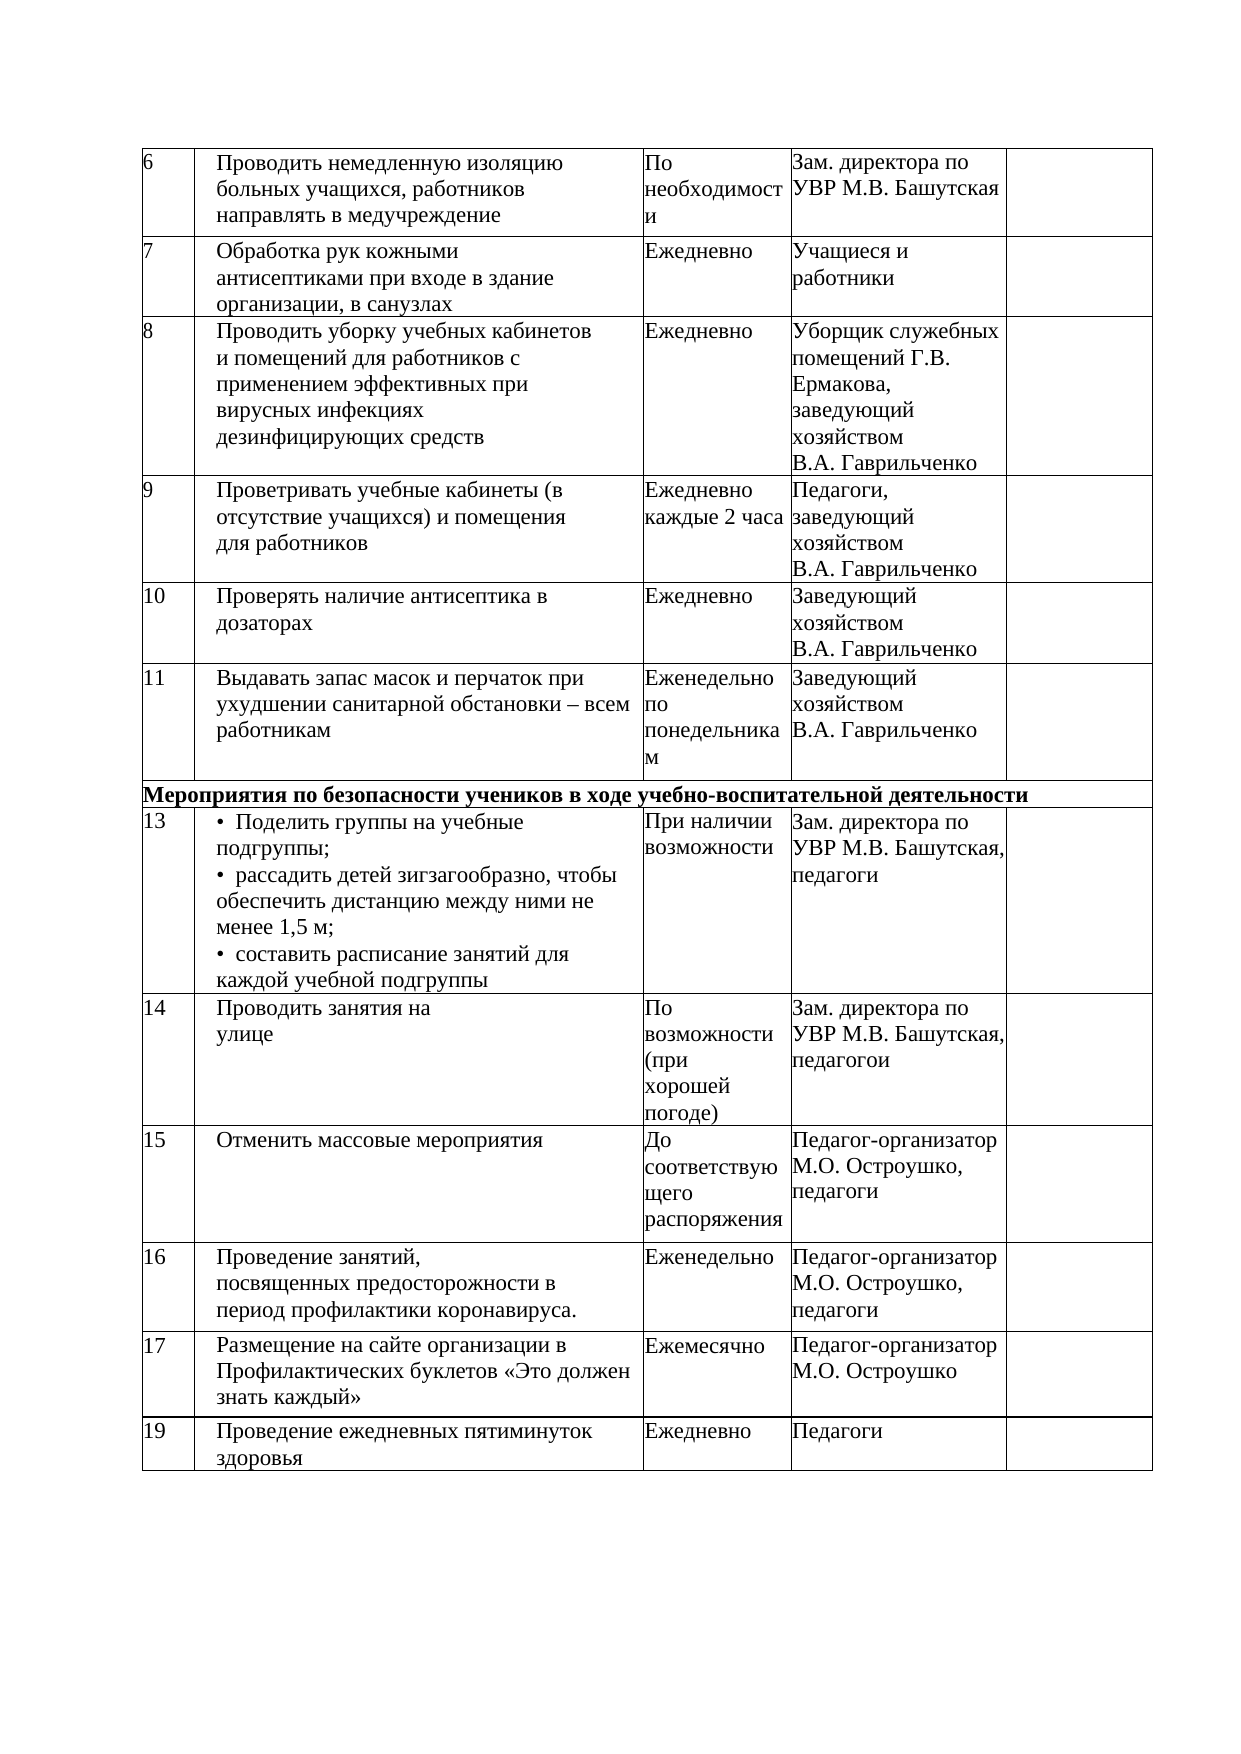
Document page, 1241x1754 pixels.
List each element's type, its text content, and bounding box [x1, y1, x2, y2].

table_cell 16 [143, 1243, 194, 1331]
table_cell При наличии возможности [644, 808, 791, 992]
table_cell Уборщик служебных помещений Г.В. Ермакова, заведующий хозяйством В.А. Гаврильченко [792, 317, 1006, 475]
table_cell • Поделить группы на учебные подгруппы; • рассадить детей зигзагообразно, чтобы обеспечить дистанцию между ними не менее 1,5 м; • составить расписание занятий для каждой учебной подгруппы [195, 808, 643, 992]
table_cell 10 [143, 583, 194, 663]
table_cell Размещение на сайте организации в Профилактических буклетов «Это должен знать каждый» [195, 1332, 643, 1416]
table_cell Ежедневно [644, 237, 791, 316]
table_cell По необходимости [644, 149, 791, 236]
table_cell Проведение ежедневных пятиминуток здоровья [195, 1418, 643, 1470]
table_cell Выдавать запас масок и перчаток при ухудшении санитарной обстановки – всем работникам [195, 664, 643, 779]
table_cell [1007, 237, 1152, 316]
table_cell Проводить занятия на улице [195, 994, 643, 1125]
table_cell Еженедельно по понедельникам [644, 664, 791, 779]
table_cell 7 [143, 237, 194, 316]
table_cell Проветривать учебные кабинеты (в отсутствие учащихся) и помещения для работников [195, 476, 643, 582]
table_cell Обработка рук кожными антисептиками при входе в здание организации, в санузлах [195, 237, 643, 316]
table_cell До соответствующего распоряжения [644, 1126, 791, 1242]
table_cell Педагог-организатор М.О. Остроушко [792, 1332, 1006, 1416]
table_cell Ежедневно каждые 2 часа [644, 476, 791, 582]
table_cell [1007, 476, 1152, 582]
table_cell Ежедневно [644, 1418, 791, 1470]
table_cell 15 [143, 1126, 194, 1242]
table_cell Педагог-организатор М.О. Остроушко, педагоги [792, 1243, 1006, 1331]
table_cell Мероприятия по безопасности учеников в ходе учебно-воспитательной деятельности [143, 781, 1152, 807]
table_cell [1007, 149, 1152, 236]
table_cell [1007, 664, 1152, 779]
table_cell Педагог-организатор М.О. Остроушко, педагоги [792, 1126, 1006, 1242]
table_cell [1007, 1126, 1152, 1242]
table_cell [1007, 994, 1152, 1125]
table_cell [1007, 1418, 1152, 1470]
table_cell Еженедельно [644, 1243, 791, 1331]
table_cell Зам. директора по УВР М.В. Башутская [792, 149, 1006, 236]
table_cell Ежемесячно [644, 1332, 791, 1416]
table_cell [1007, 583, 1152, 663]
table_cell Зам. директора по УВР М.В. Башутская, педагоги [792, 808, 1006, 992]
table_cell 13 [143, 808, 194, 992]
table_cell Проводить немедленную изоляцию больных учащихся, работников направлять в медучреждение [195, 149, 643, 236]
table_cell Заведующий хозяйством В.А. Гаврильченко [792, 583, 1006, 663]
table_cell 8 [143, 317, 194, 475]
table_cell Отменить массовые мероприятия [195, 1126, 643, 1242]
table_cell [1007, 1243, 1152, 1331]
table_cell Проведение занятий, посвященных предосторожности в период профилактики коронавируса. [195, 1243, 643, 1331]
table_cell Учащиеся и работники [792, 237, 1006, 316]
table_cell По возможности (при хорошей погоде) [644, 994, 791, 1125]
table_cell 9 [143, 476, 194, 582]
table_cell Зам. директора по УВР М.В. Башутская, педагогои [792, 994, 1006, 1125]
table_cell [1007, 1332, 1152, 1416]
table_cell 6 [143, 149, 194, 236]
table_cell [1007, 808, 1152, 992]
table_cell Ежедневно [644, 317, 791, 475]
table_cell 17 [143, 1332, 194, 1416]
table_cell Проводить уборку учебных кабинетов и помещений для работников с применением эффективных при вирусных инфекциях дезинфицирующих средств [195, 317, 643, 475]
table_cell 14 [143, 994, 194, 1125]
table_cell 19 [143, 1418, 194, 1470]
table_cell Проверять наличие антисептика в дозаторах [195, 583, 643, 663]
table_cell Педагоги, заведующий хозяйством В.А. Гаврильченко [792, 476, 1006, 582]
table_cell Педагоги [792, 1418, 1006, 1470]
table_cell Ежедневно [644, 583, 791, 663]
table_cell 11 [143, 664, 194, 779]
table_cell Заведующий хозяйством В.А. Гаврильченко [792, 664, 1006, 779]
table_cell [1007, 317, 1152, 475]
